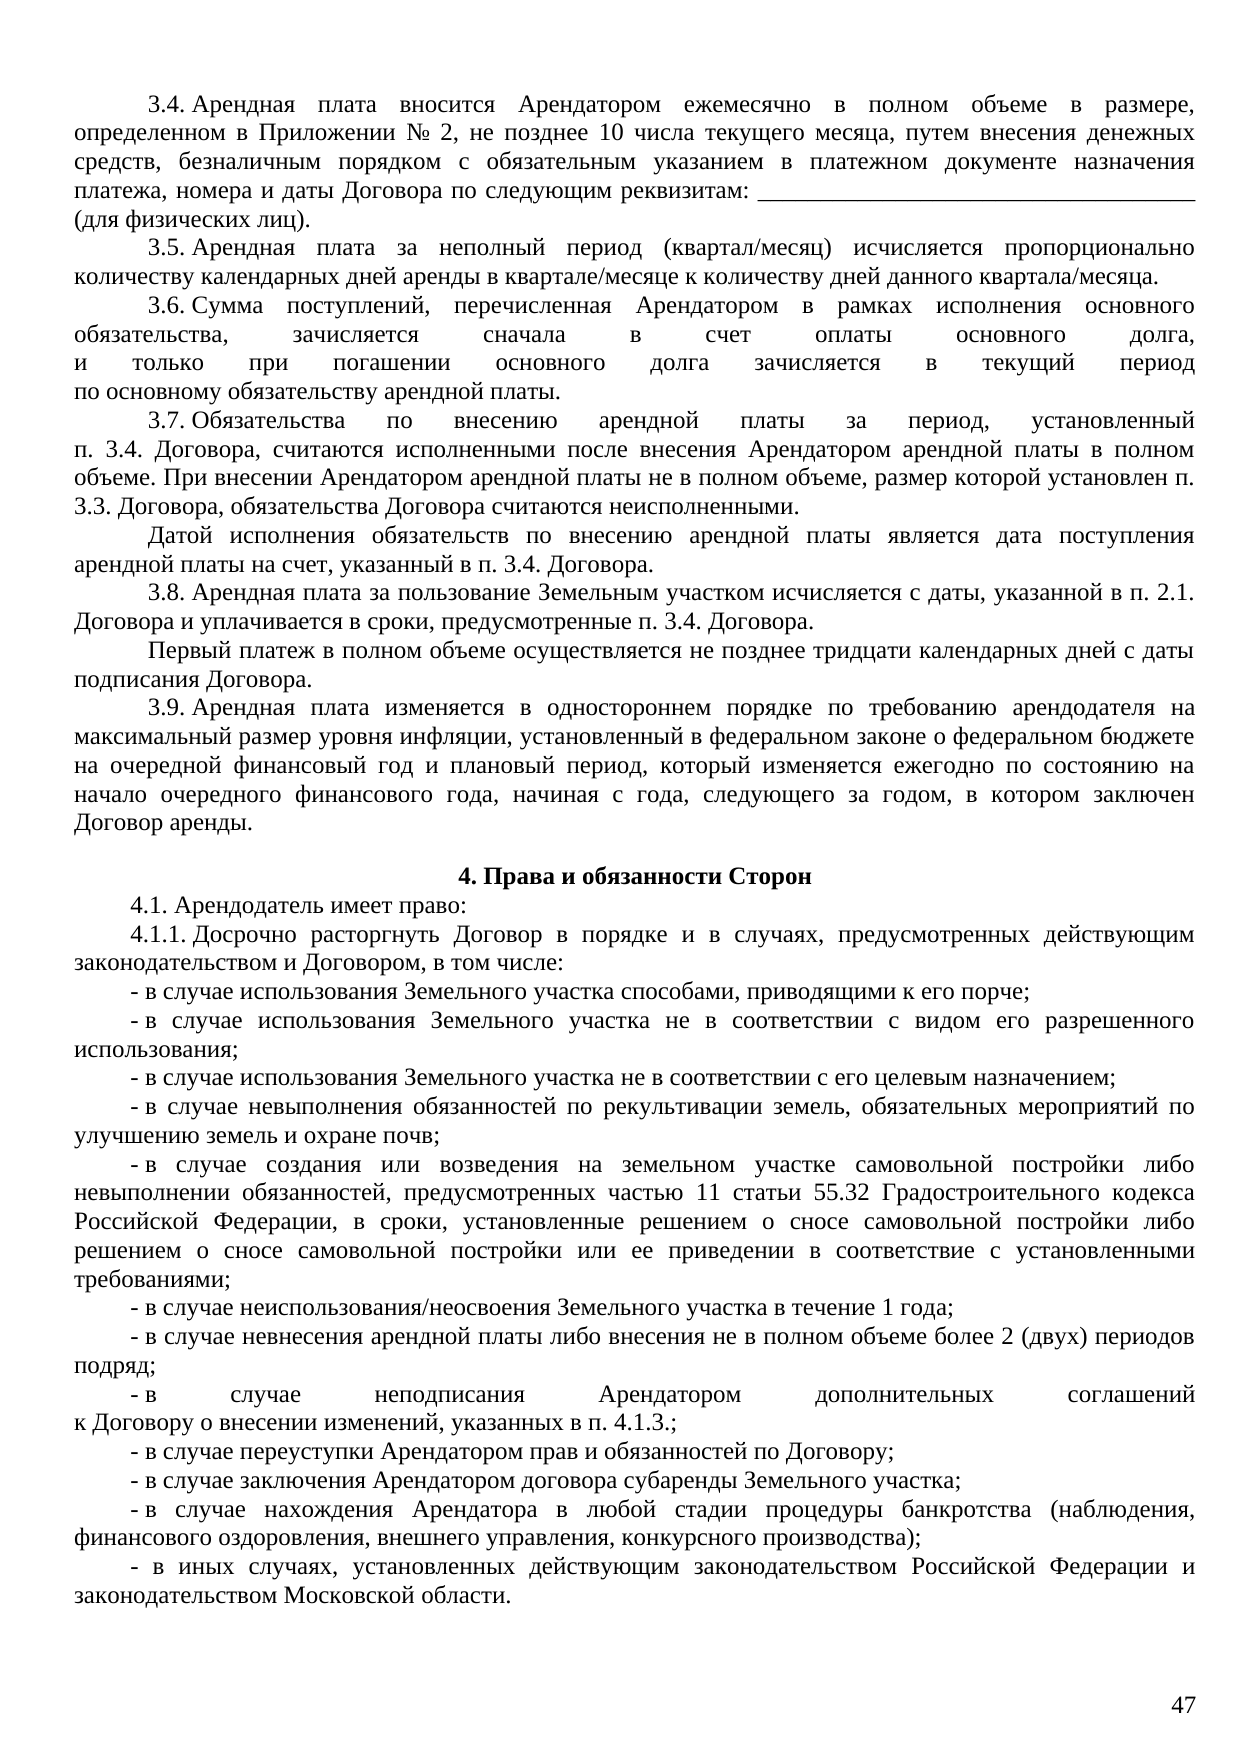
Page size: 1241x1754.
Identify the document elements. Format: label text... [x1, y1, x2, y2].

text 4.1. Арендодатель имеет право: [74, 890, 1196, 919]
text 3.5. Арендная плата за неполный период (квартал/месяц) исчисляется пропорционально количеству календарных дней аренды в квартале/месяце к количеству дней данного квартала/месяца. [74, 232, 1196, 290]
text - в случае переуступки Арендатором прав и обязанностей по Договору; [74, 1436, 1196, 1465]
text - в иных случаях, установленных действующим законодательством Российской Федерации и законодательством Московской области. [74, 1551, 1196, 1609]
text - в случае нахождения Арендатора в любой стадии процедуры банкротства (наблюдения, финансового оздоровления, внешнего управления, конкурсного производства); [74, 1494, 1196, 1551]
text - в случае использования Земельного участка не в соответствии с его целевым назначением; [74, 1062, 1196, 1091]
text Первый платеж в полном объеме осуществляется не позднее тридцати календарных дней с даты подписания Договора. [74, 635, 1196, 692]
text 4.1.1. Досрочно расторгнуть Договор в порядке и в случаях, предусмотренных действующим законодательством и Договором, в том числе: [74, 919, 1196, 976]
text - в случае заключения Арендатором договора субаренды Земельного участка; [74, 1465, 1196, 1494]
text 4. Права и обязанности Сторон [74, 861, 1196, 890]
text - в случае неподписания Арендатором дополнительных соглашений к Договору о внесении изменений, указанных в п. 4.1.3.; [74, 1379, 1196, 1436]
text - в случае невнесения арендной платы либо внесения не в полном объеме более 2 (двух) периодов подряд; [74, 1321, 1196, 1379]
text - в случае неиспользования/неосвоения Земельного участка в течение 1 года; [74, 1292, 1196, 1321]
text 3.4. Арендная плата вносится Арендатором ежемесячно в полном объеме в размере, определенном в Приложении № 2, не позднее 10 числа текущего месяца, путем внесения денежных средств, безналичным порядком с обязательным указанием в платежном документе назначения платежа, номера и даты Договора по следующим реквизитам: ___________________________________ (для физических лиц). [74, 89, 1196, 232]
text - в случае использования Земельного участка способами, приводящими к его порче; [74, 976, 1196, 1005]
text 3.8. Арендная плата за пользование Земельным участком исчисляется с даты, указанной в п. 2.1. Договора и уплачивается в сроки, предусмотренные п. 3.4. Договора. [74, 577, 1196, 635]
text 3.7. Обязательства по внесению арендной платы за период, установленный п. 3.4. Договора, считаются исполненными после внесения Арендатором арендной платы в полном объеме. При внесении Арендатором арендной платы не в полном объеме, размер которой установлен п. 3.3. Договора, обязательства Договора считаются неисполненными. [74, 405, 1196, 520]
text 3.6. Сумма поступлений, перечисленная Арендатором в рамках исполнения основного обязательства, зачисляется сначала в счет оплаты основного долга, и только при погашении основного долга зачисляется в текущий период по основному обязательству арендной платы. [74, 290, 1196, 405]
text - в случае использования Земельного участка не в соответствии с видом его разрешенного использования; [74, 1005, 1196, 1062]
text - в случае создания или возведения на земельном участке самовольной постройки либо невыполнении обязанностей, предусмотренных частью 11 статьи 55.32 Градостроительного кодекса Российской Федерации, в сроки, установленные решением о сносе самовольной постройки либо решением о сносе самовольной постройки или ее приведении в соответствие с установленными требованиями; [74, 1149, 1196, 1292]
text Датой исполнения обязательств по внесению арендной платы является дата поступления арендной платы на счет, указанный в п. 3.4. Договора. [74, 520, 1196, 577]
text 3.9. Арендная плата изменяется в одностороннем порядке по требованию арендодателя на максимальный размер уровня инфляции, установленный в федеральном законе о федеральном бюджете на очередной финансовый год и плановый период, который изменяется ежегодно по состоянию на начало очередного финансового года, начиная с года, следующего за годом, в котором заключен Договор аренды. [74, 692, 1196, 836]
text - в случае невыполнения обязанностей по рекультивации земель, обязательных мероприятий по улучшению земель и охране почв; [74, 1091, 1196, 1149]
